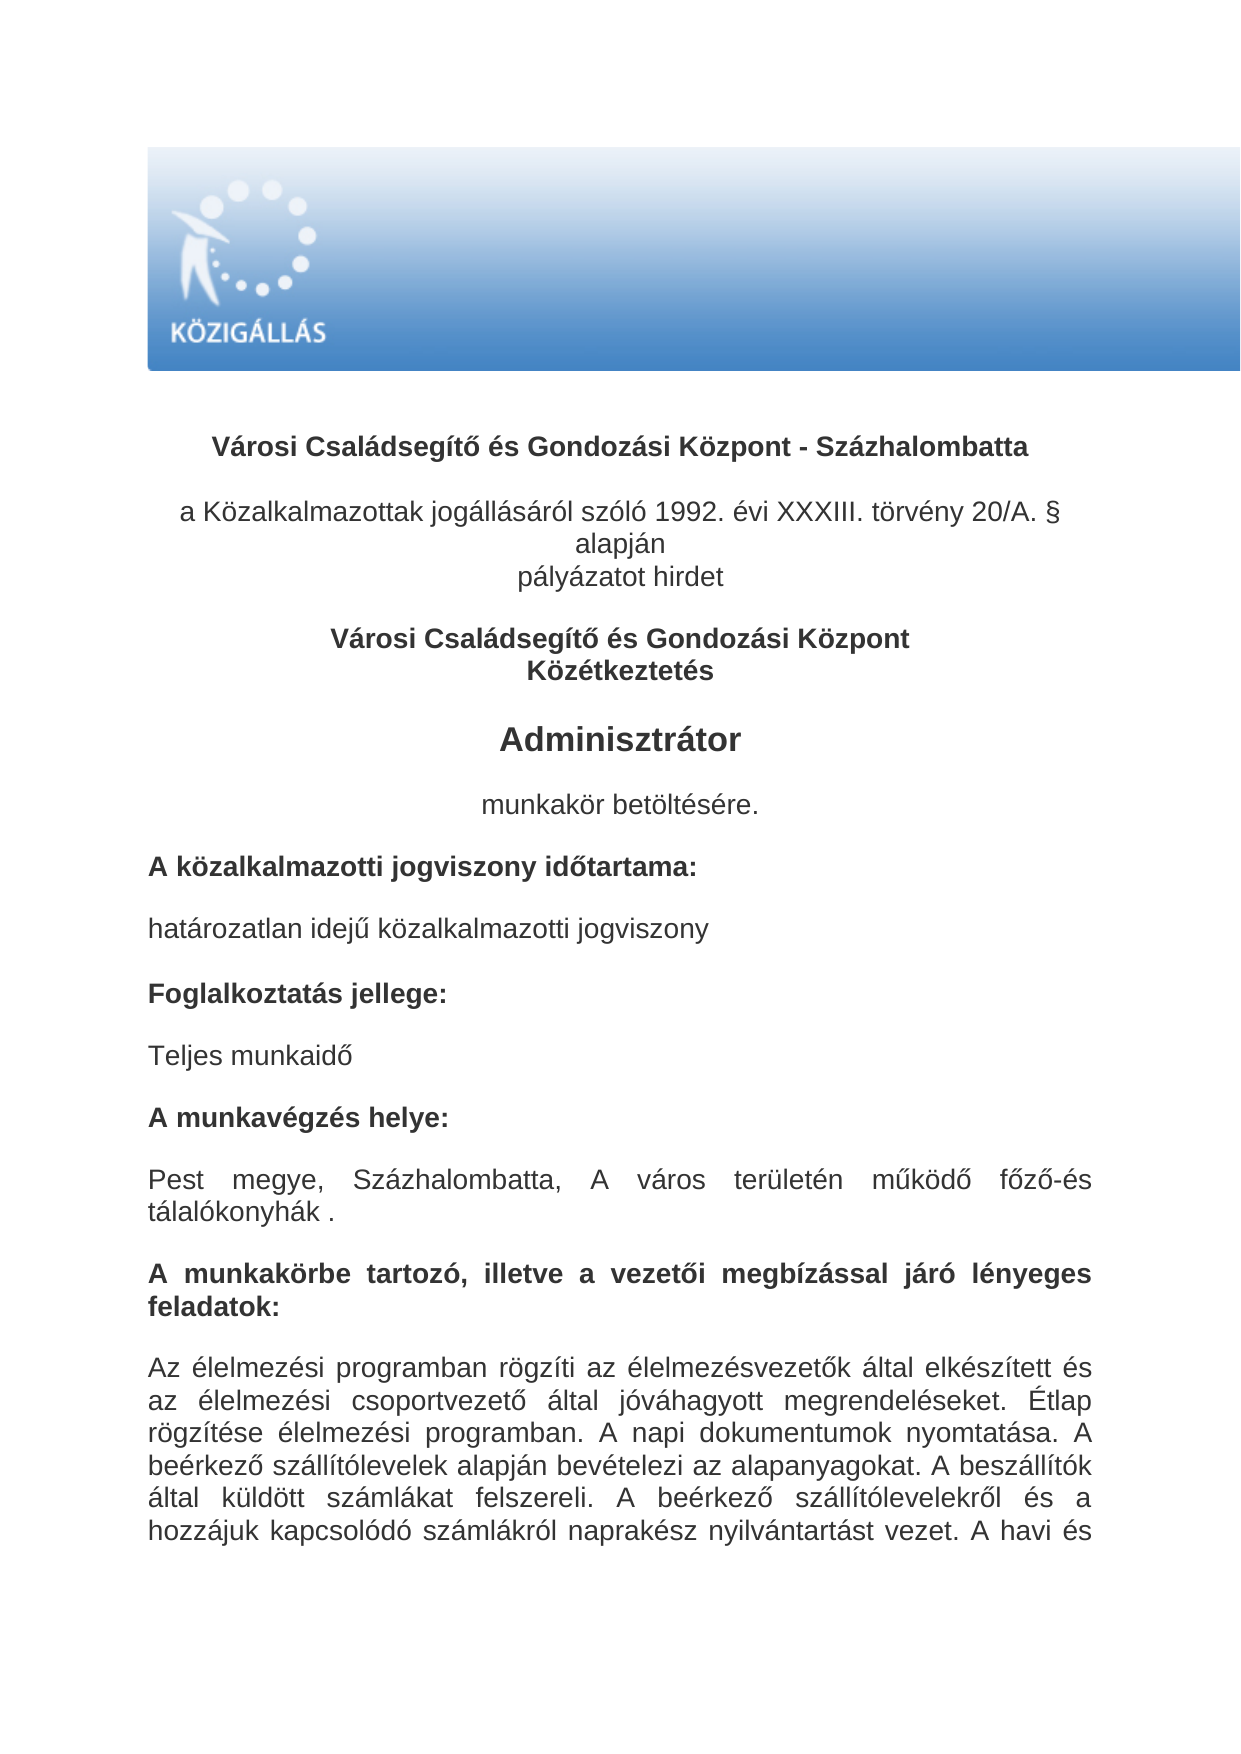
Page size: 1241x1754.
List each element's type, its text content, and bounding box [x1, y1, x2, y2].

picture [147, 147, 1241, 371]
text a Közalkalmazottak jogállásáról szóló 1992. évi XXXIII. törvény 20/A. § alapján [148, 495, 1093, 560]
text Pest megye, Százhalombatta, A város területén működő főző-és tálalókonyhák . [148, 1163, 1093, 1227]
text Városi Családsegítő és Gondozási Központ - Százhalombatta [148, 430, 1093, 462]
text Teljes munkaidő [148, 1039, 1093, 1071]
text munkakör betöltésére. [148, 788, 1093, 820]
text Városi Családsegítő és Gondozási Központ Közétkeztetés Adminisztrátor [148, 622, 1093, 758]
text A közalkalmazotti jogviszony időtartama: [148, 850, 1093, 882]
text A munkakörbe tartozó, illetve a vezetői megbízással járó lényeges feladatok: [148, 1257, 1093, 1322]
text határozatlan idejű közalkalmazotti jogviszony [148, 912, 1093, 944]
text A munkavégzés helye: [148, 1101, 1093, 1133]
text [148, 1351, 1093, 1546]
text Foglalkoztatás jellege: [148, 977, 1093, 1009]
text pályázatot hirdet [148, 560, 1093, 592]
